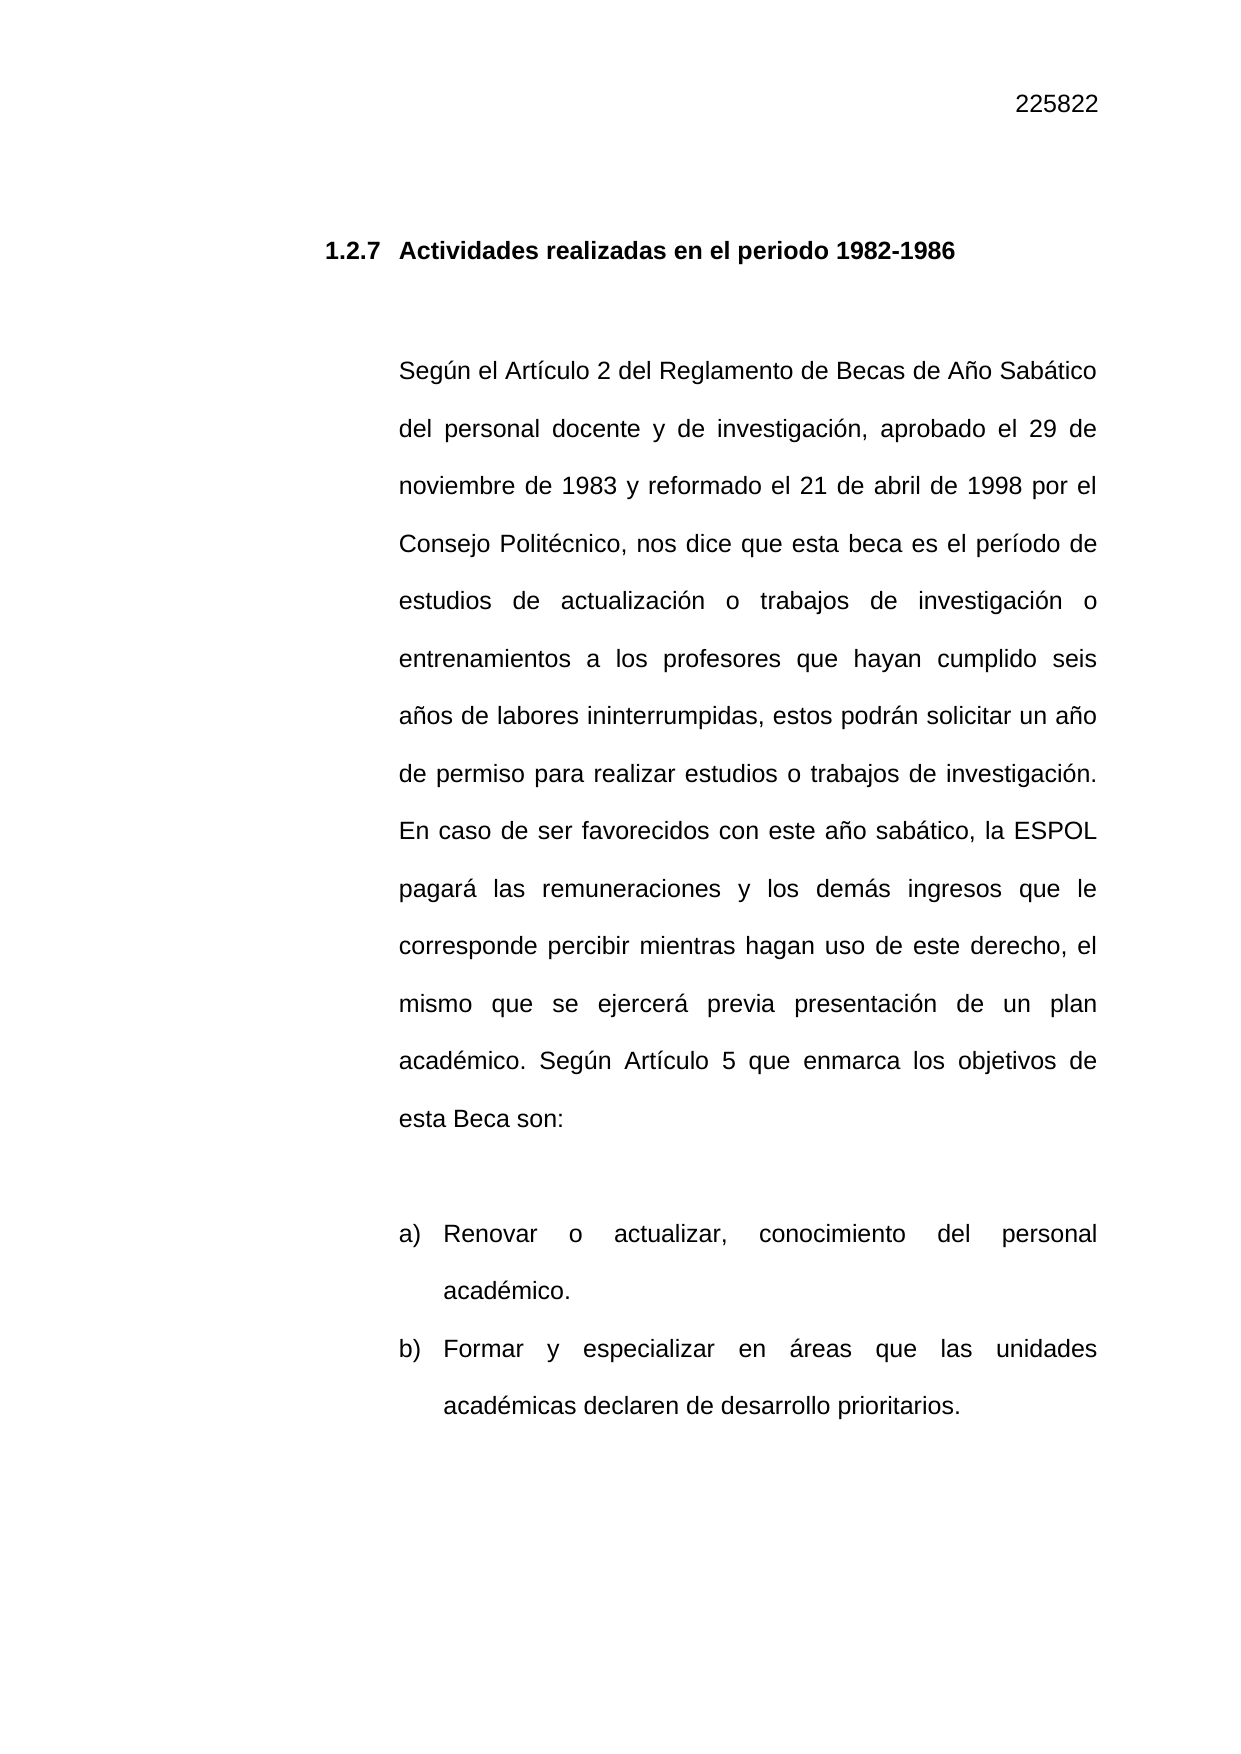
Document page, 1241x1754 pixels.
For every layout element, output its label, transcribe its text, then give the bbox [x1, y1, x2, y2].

list Formar y especializar en áreas que las unidades académicas declaren de desarrollo prioritarios. [399, 1333, 1098, 1420]
list Actividades realizadas en el periodo 1982-1986 [325, 236, 1098, 265]
text Según el Artículo 2 del Reglamento de Becas de Año Sabático del personal docente y de investigación, aprobado el 29 de noviembre de 1983 y reformado el 21 de abril de 1998 por el Consejo Politécnico, nos dice que esta beca es el período de estudios de actualización o trabajos de investigación o entrenamientos a los profesores que hayan cumplido seis años de labores ininterrumpidas, estos podrán solicitar un año de permiso para realizar estudios o trabajos de investigación. En caso de ser favorecidos con este año sabático, la ESPOL pagará las remuneraciones y los demás ingresos que le corresponde percibir mientras hagan uso de este derecho, el mismo que se ejercerá previa presentación de un plan académico. Según Artículo 5 que enmarca los objetivos de esta Beca son: [399, 356, 1098, 1132]
list Renovar o actualizar, conocimiento del personal académico. [399, 1218, 1098, 1305]
